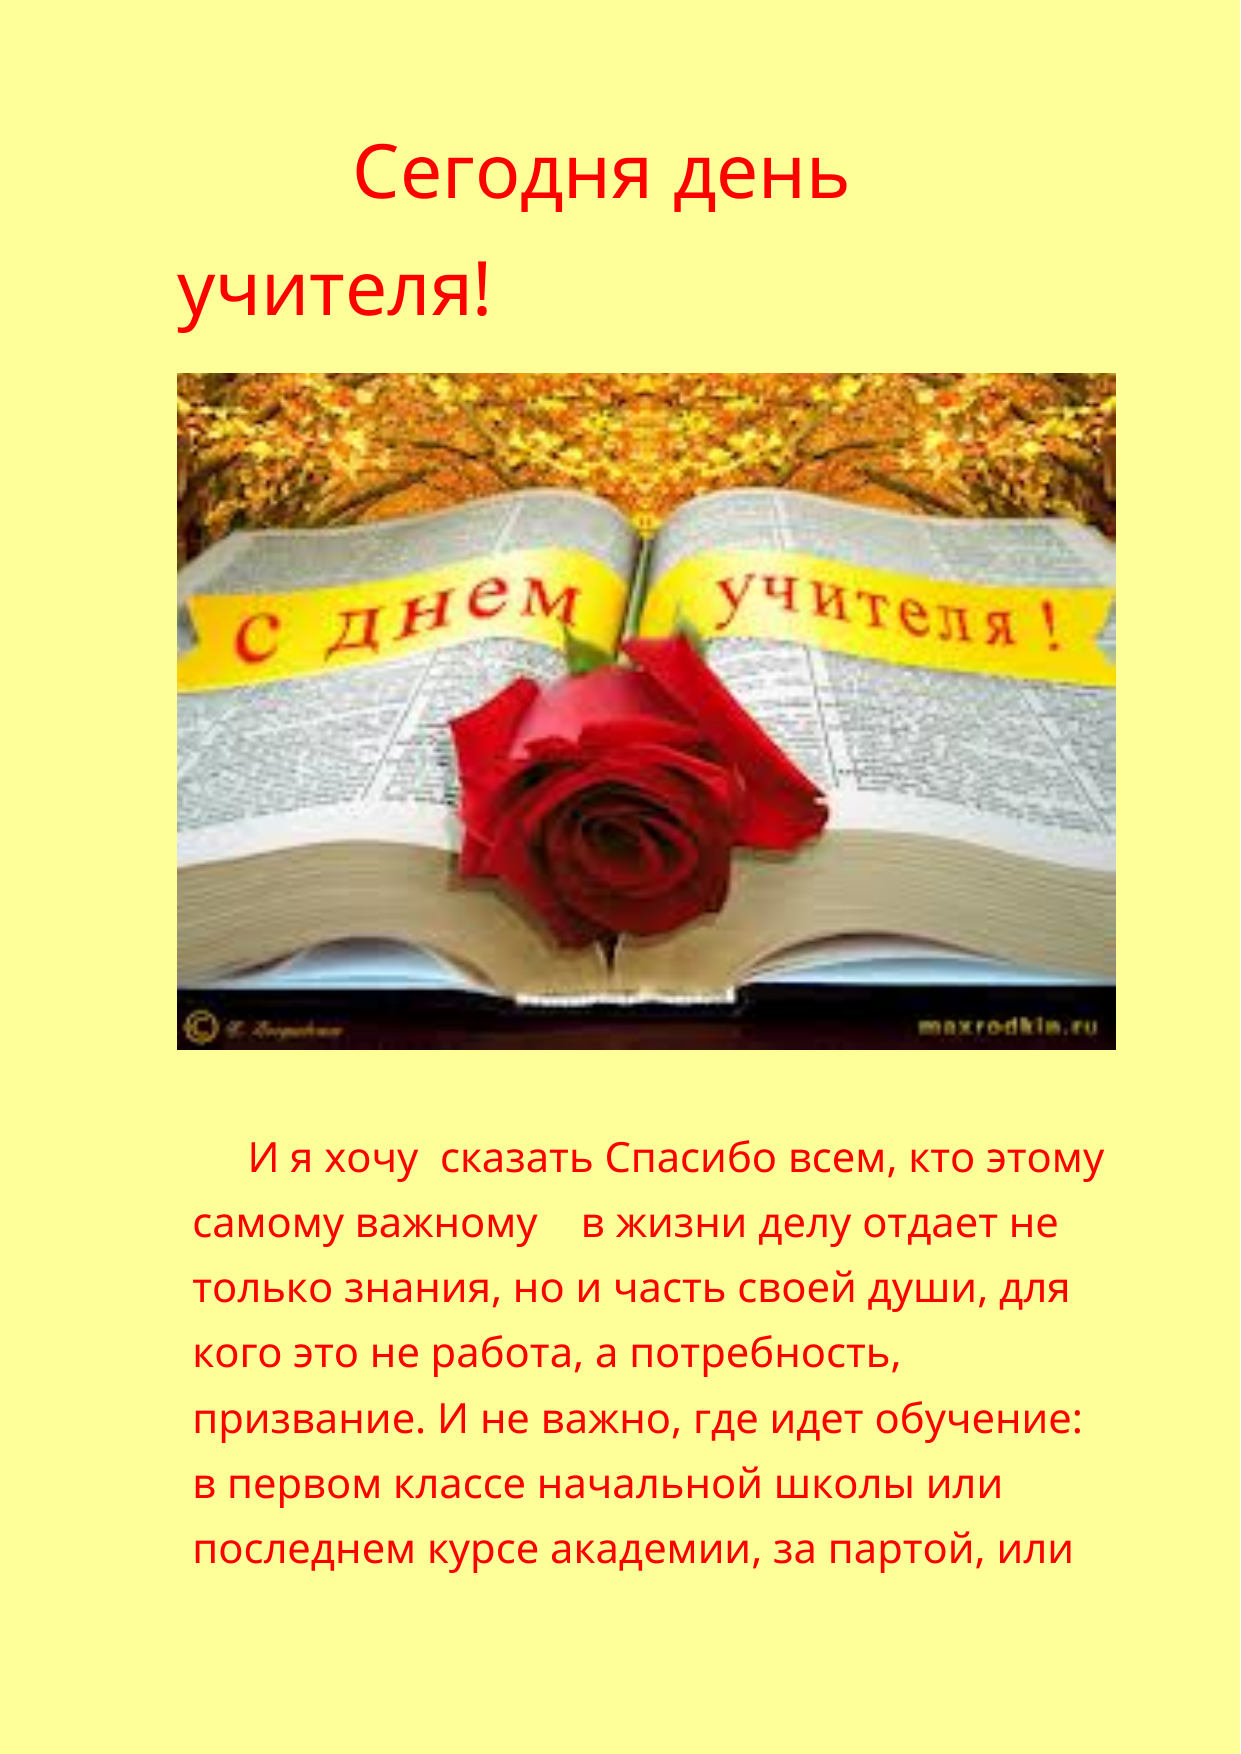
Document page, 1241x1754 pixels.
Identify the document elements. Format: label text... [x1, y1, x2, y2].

text Сегодня день учителя! [177, 118, 1107, 338]
picture [177, 373, 1116, 1050]
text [192, 1128, 1107, 1576]
